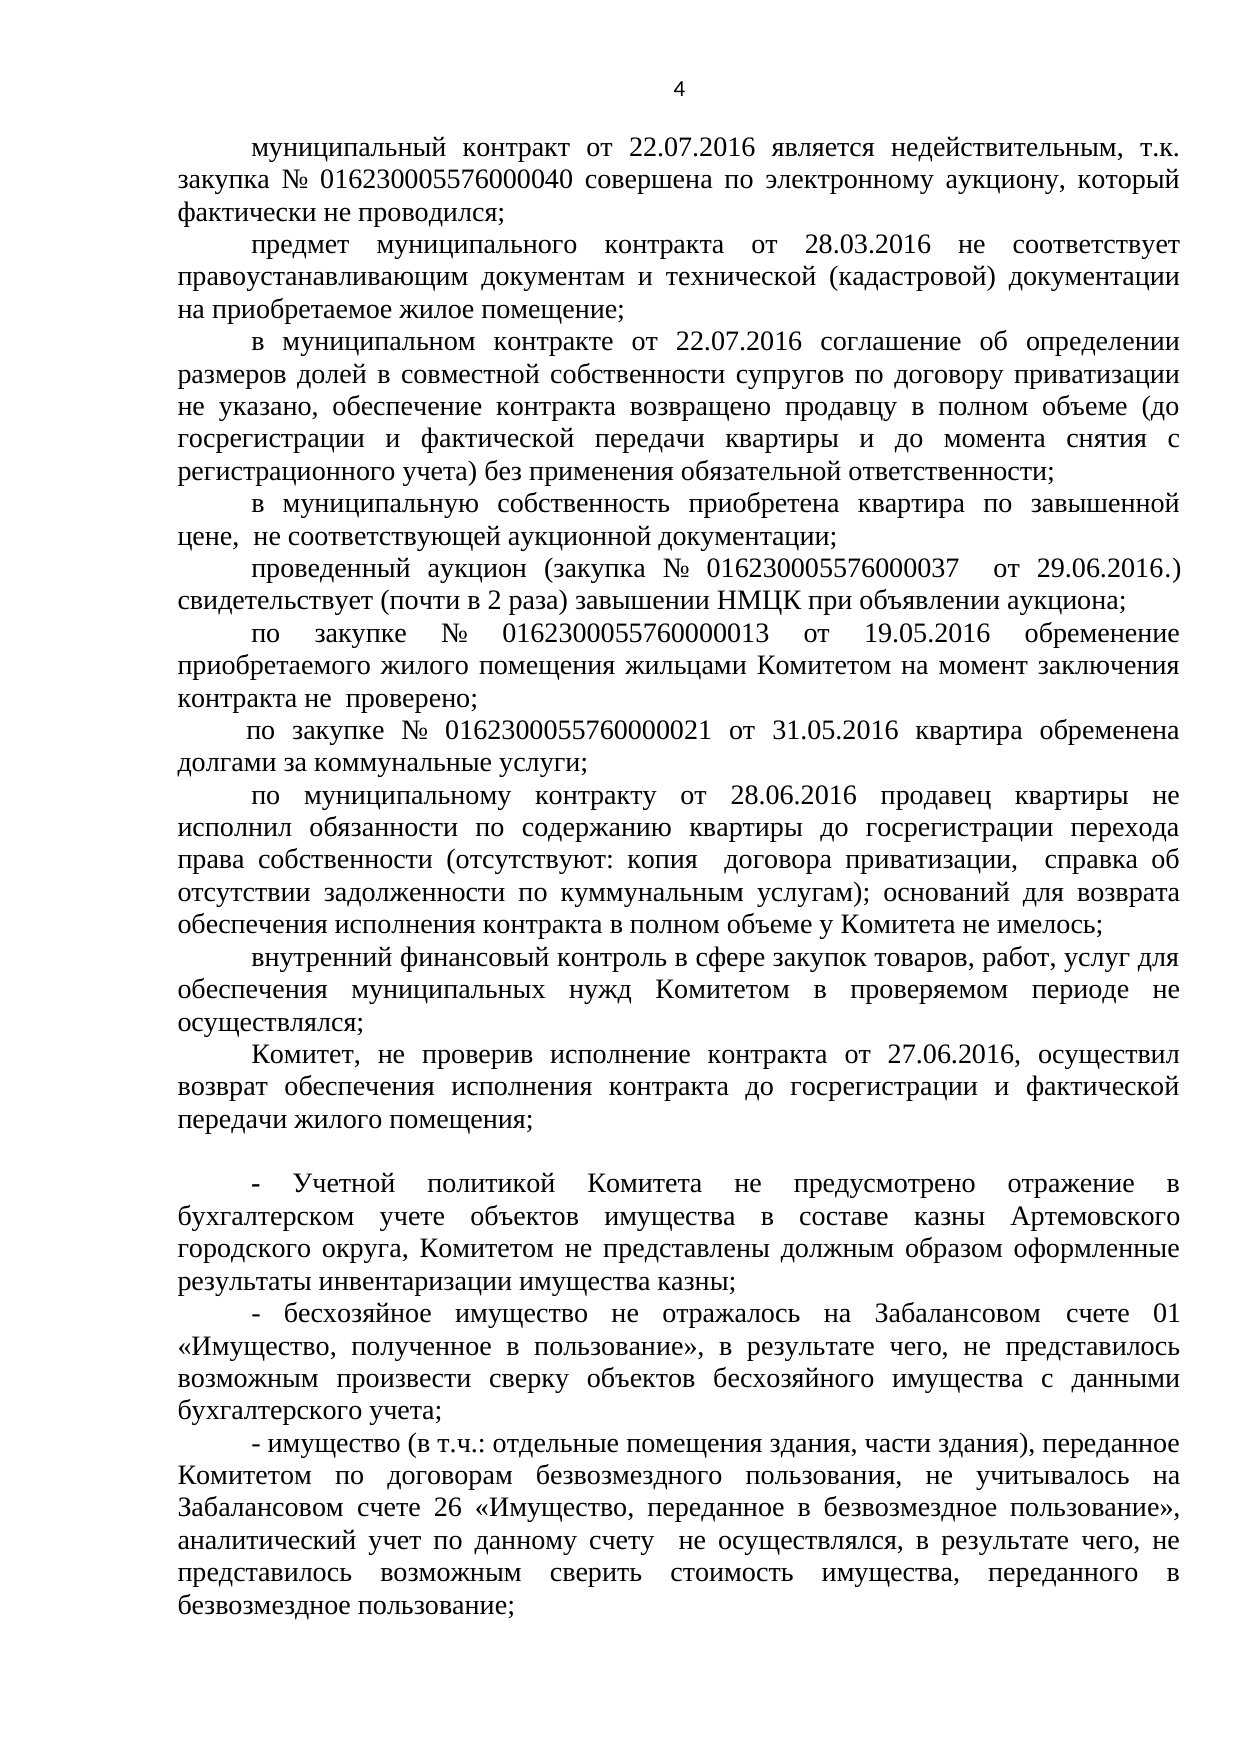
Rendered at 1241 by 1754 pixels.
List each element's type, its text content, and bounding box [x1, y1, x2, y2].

text муниципальный контракт от 22.07.2016 является недействительным, т.к. закупка № 016230005576000040 совершена по электронному аукциону, который фактически не проводился; [177, 130, 1181, 227]
list по муниципальному контракту от 28.06.2016 продавец квартиры не исполнил обязанности по содержанию квартиры до госрегистрации перехода права собственности (отсутствуют: копия договора приватизации, справка об отсутствии задолженности по куммунальным услугам); оснований для возврата обеспечения исполнения контракта в полном объеме у Комитета не имелось; [177, 778, 1181, 940]
text - бесхозяйное имущество не отражалось на Забалансовом счете 01 «Имущество, полученное в пользование», в результате чего, не представилось возможным произвести сверку объектов бесхозяйного имущества с данными бухгалтерского учета; [177, 1296, 1181, 1426]
text в муниципальном контракте от 22.07.2016 соглашение об определении размеров долей в совместной собственности супругов по договору приватизации не указано, обеспечение контракта возвращено продавцу в полном объеме (до госрегистрации и фактической передачи квартиры и до момента снятия с регистрационного учета) без применения обязательной ответственности; [177, 324, 1181, 486]
text по закупке № 0162300055760000013 от 19.05.2016 обременение приобретаемого жилого помещения жильцами Комитетом на момент заключения контракта не проверено; [177, 616, 1181, 713]
text внутренний финансовый контроль в сфере закупок товаров, работ, услуг для обеспечения муниципальных нужд Комитетом в проверяемом периоде не осуществлялся; [177, 940, 1181, 1037]
text в муниципальную собственность приобретена квартира по завышенной цене, не соответствующей аукционной документации; [177, 486, 1181, 551]
text предмет муниципального контракта от 28.03.2016 не соответствует правоустанавливающим документам и технической (кадастровой) документации на приобретаемое жилое помещение; [177, 227, 1181, 324]
text по закупке № 0162300055760000021 от 31.05.2016 квартира обременена долгами за коммунальные услуги; [177, 713, 1181, 778]
text проведенный аукцион (закупка № 016230005576000037 от 29.06.2016.) свидетельствует (почти в 2 раза) завышении НМЦК при объявлении аукциона; [177, 551, 1181, 616]
text - имущество (в т.ч.: отдельные помещения здания, части здания), переданное Комитетом по договорам безвозмездного пользования, не учитывалось на Забалансовом счете 26 «Имущество, переданное в безвозмездное пользование», аналитический учет по данному счету не осуществлялся, в результате чего, не представилось возможным сверить стоимость имущества, переданного в безвозмездное пользование; [177, 1426, 1181, 1620]
text - Учетной политикой Комитета не предусмотрено отражение в бухгалтерском учете объектов имущества в составе казны Артемовского городского округа, Комитетом не представлены должным образом оформленные результаты инвентаризации имущества казны; [177, 1167, 1181, 1296]
text Комитет, не проверив исполнение контракта от 27.06.2016, осуществил возврат обеспечения исполнения контракта до госрегистрации и фактической передачи жилого помещения; [177, 1037, 1181, 1134]
